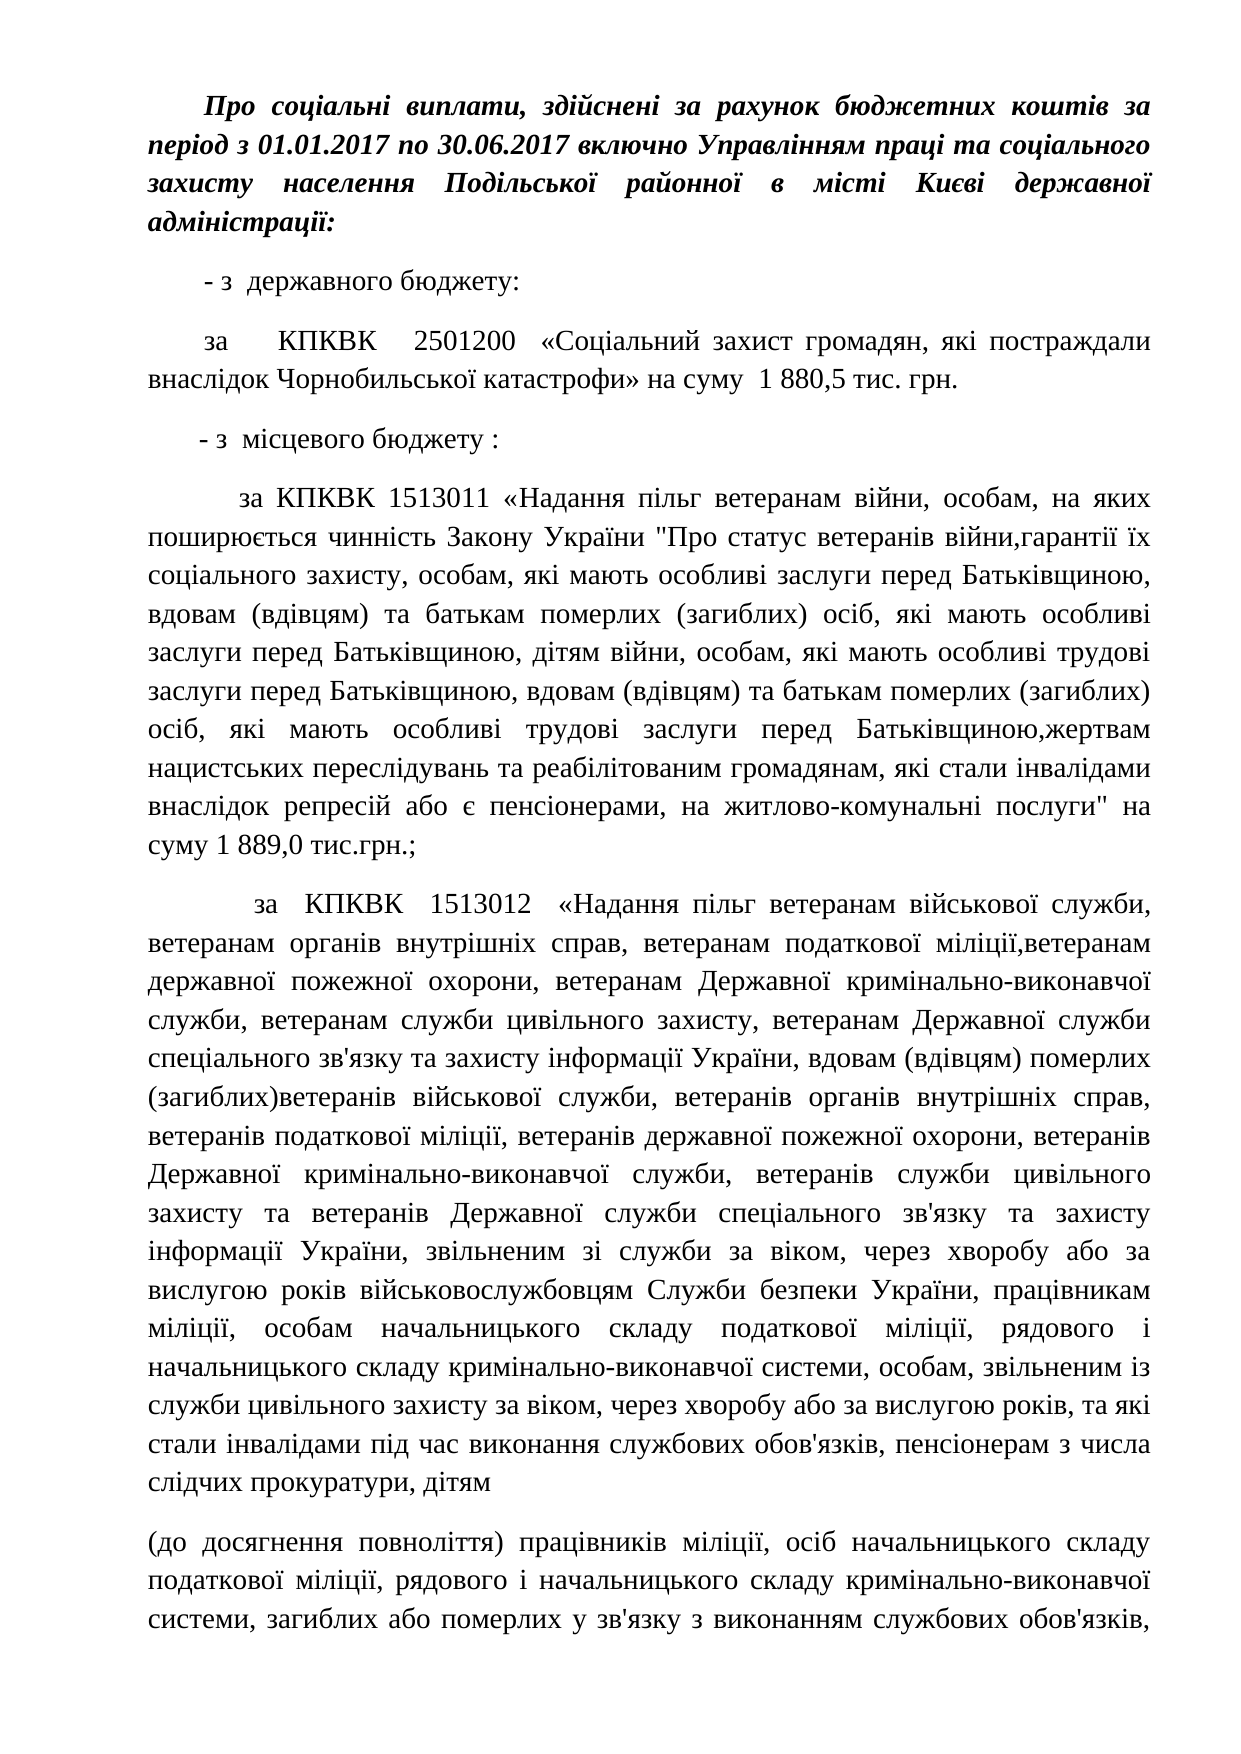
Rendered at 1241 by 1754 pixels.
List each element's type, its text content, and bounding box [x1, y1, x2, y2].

text за КПКВК 1513011 «Надання пільг ветеранам війни, особам, на яких поширюється чинність Закону України "Про статус ветеранів війни,гарантії їх соціального захисту, особам, які мають особливі заслуги перед Батьківщиною, вдовам (вдівцям) та батькам померлих (загиблих) осіб, які мають особливі заслуги перед Батьківщиною, дітям війни, особам, які мають особливі трудові заслуги перед Батьківщиною, вдовам (вдівцям) та батькам померлих (загиблих) осіб, які мають особливі трудові заслуги перед Батьківщиною,жертвам нацистських переслідувань та реабілітованим громадянам, які стали інвалідами внаслідок репресій або є пенсіонерами, на житлово-комунальні послуги" на суму 1 889,0 тис.грн.; [148, 480, 1152, 861]
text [148, 1524, 1152, 1634]
text за КПКВК 2501200 «Соціальний захист громадян, які постраждали внаслідок Чорнобильської катастрофи» на суму 1 880,5 тис. грн. [148, 323, 1152, 395]
text - з місцевого бюджету : [148, 421, 1152, 454]
text Про соціальні виплати, здійснені за рахунок бюджетних коштів за період з 01.01.2017 по 30.06.2017 включно Управлінням праці та соціального захисту населення Подільської районної в місті Києві державної адміністрації: [148, 88, 1152, 238]
text за КПКВК 1513012 «Надання пільг ветеранам військової служби, ветеранам органів внутрішніх справ, ветеранам податкової міліції,ветеранам державної пожежної охорони, ветеранам Державної кримінально-виконавчої служби, ветеранам служби цивільного захисту, ветеранам Державної служби спеціального зв'язку та захисту інформації України, вдовам (вдівцям) померлих (загиблих)ветеранів військової служби, ветеранів органів внутрішніх справ, ветеранів податкової міліції, ветеранів державної пожежної охорони, ветеранів Державної кримінально-виконавчої служби, ветеранів служби цивільного захисту та ветеранів Державної служби спеціального зв'язку та захисту інформації України, звільненим зі служби за віком, через хворобу або за вислугою років військовослужбовцям Служби безпеки України, працівникам міліції, особам начальницького складу податкової міліції, рядового і начальницького складу кримінально-виконавчої системи, особам, звільненим із служби цивільного захисту за віком, через хворобу або за вислугою років, та які стали інвалідами під час виконання службових обов'язків, пенсіонерам з числа слідчих прокуратури, дітям [148, 886, 1152, 1498]
text - з державного бюджету: [148, 263, 1152, 297]
